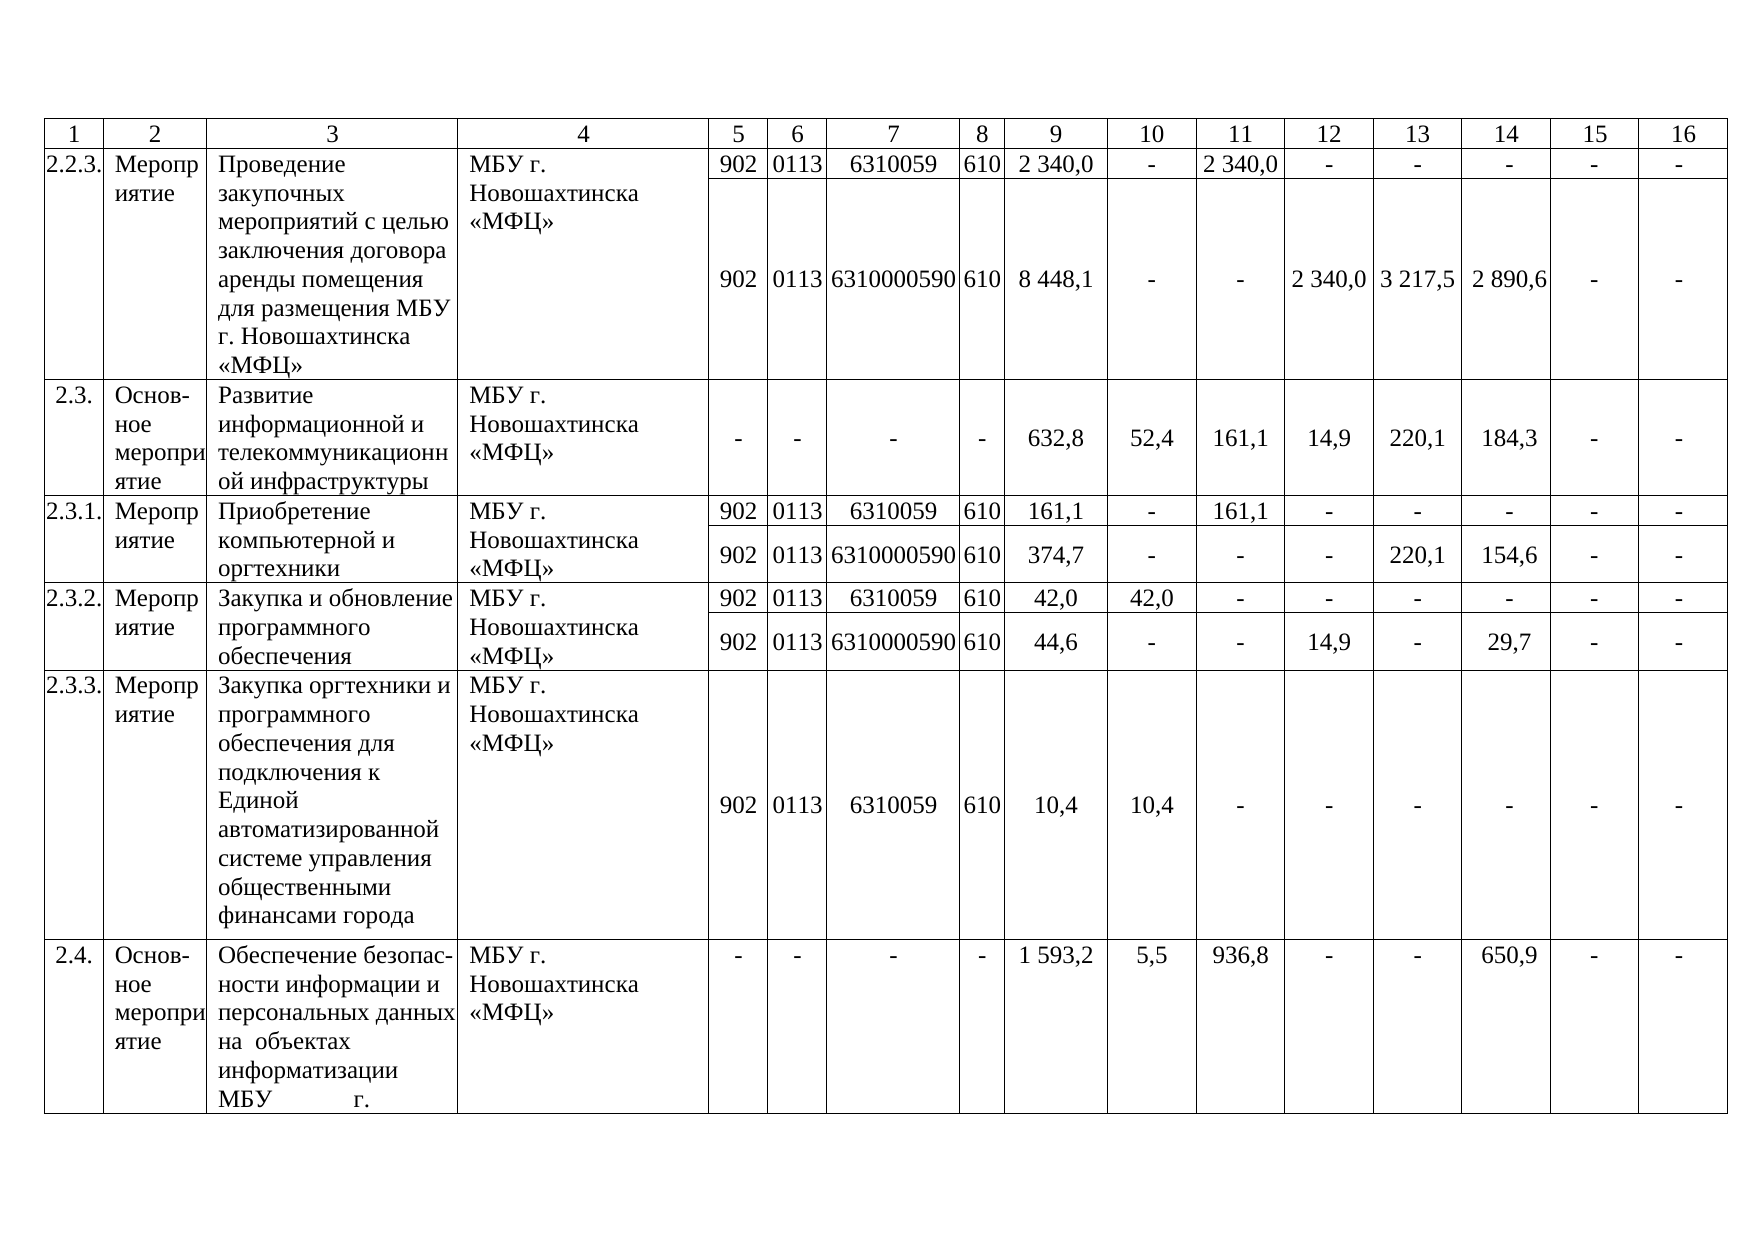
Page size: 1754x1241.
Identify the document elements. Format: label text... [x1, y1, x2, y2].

table_cell 8 448,1 [1005, 179, 1107, 379]
table_cell 161,1 [1005, 496, 1107, 525]
table_cell 2 340,0 [1285, 179, 1373, 379]
table_cell 2.3.1. [45, 496, 103, 582]
table_header 13 [1374, 119, 1461, 148]
table_header 10 [1108, 119, 1196, 148]
table_cell 161,1 [1197, 496, 1284, 525]
table_cell 610 [960, 613, 1004, 669]
table_cell - [1639, 671, 1727, 939]
table_cell 2 890,6 [1462, 179, 1550, 379]
table_cell - [1285, 526, 1373, 582]
table_cell 2.4. [45, 940, 103, 1112]
table_cell - [709, 380, 767, 495]
table_cell 902 [709, 179, 767, 379]
table_cell - [1285, 149, 1373, 178]
table_cell - [827, 940, 959, 1112]
table_cell 161,1 [1197, 380, 1284, 495]
table_cell - [1108, 496, 1196, 525]
table_cell Мероприятие [104, 671, 206, 939]
table_cell МБУ г. Новошахтинска «МФЦ» [458, 149, 708, 379]
table_cell - [1551, 149, 1638, 178]
table_cell 154,6 [1462, 526, 1550, 582]
table_cell Мероприятие [104, 149, 206, 379]
table_cell 2.3. [45, 380, 103, 495]
table_cell - [827, 380, 959, 495]
table_header 15 [1551, 119, 1638, 148]
table_cell 0113 [768, 671, 826, 939]
table_cell 650,9 [1462, 940, 1550, 1112]
table_cell 44,6 [1005, 613, 1107, 669]
table_cell - [1285, 671, 1373, 939]
table_cell - [1197, 583, 1284, 612]
table_cell - [1285, 496, 1373, 525]
table_cell 3 217,5 [1374, 179, 1461, 379]
table_cell - [1197, 671, 1284, 939]
table_cell - [1197, 179, 1284, 379]
table_cell - [1462, 671, 1550, 939]
table_cell - [1551, 583, 1638, 612]
table_header 11 [1197, 119, 1284, 148]
table_cell Проведение закупочных мероприятий с целью заключения договора аренды помещения для размещения МБУ г. Новошахтинска «МФЦ» [207, 149, 457, 379]
table_cell 6310059 [827, 496, 959, 525]
table_cell 610 [960, 583, 1004, 612]
table_cell Мероприятие [104, 496, 206, 582]
table_cell 29,7 [1462, 613, 1550, 669]
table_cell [207, 940, 457, 1112]
table_cell 1 593,2 [1005, 940, 1107, 1112]
table_cell 0113 [768, 583, 826, 612]
table_cell Основ-ное мероприятие [104, 940, 206, 1112]
table_cell 42,0 [1005, 583, 1107, 612]
table_header 6 [768, 119, 826, 148]
table_cell 10,4 [1108, 671, 1196, 939]
table_cell - [1374, 496, 1461, 525]
table_cell - [1374, 583, 1461, 612]
table_cell 0113 [768, 526, 826, 582]
table_header 8 [960, 119, 1004, 148]
table_cell 632,8 [1005, 380, 1107, 495]
table_cell 610 [960, 496, 1004, 525]
table_cell - [1639, 526, 1727, 582]
table_cell 6310059 [827, 583, 959, 612]
table_cell 14,9 [1285, 380, 1373, 495]
table_cell 902 [709, 526, 767, 582]
table_cell 2 340,0 [1197, 149, 1284, 178]
table_cell - [709, 940, 767, 1112]
table_cell - [1374, 149, 1461, 178]
table_cell - [1551, 380, 1638, 495]
table_cell - [960, 380, 1004, 495]
table_cell 220,1 [1374, 380, 1461, 495]
table_cell - [1639, 613, 1727, 669]
table_cell 902 [709, 149, 767, 178]
table_cell 6310059 [827, 149, 959, 178]
table_cell 220,1 [1374, 526, 1461, 582]
table_cell 2 340,0 [1005, 149, 1107, 178]
table_cell 6310000590 [827, 179, 959, 379]
table_cell - [1108, 179, 1196, 379]
table_cell 902 [709, 613, 767, 669]
table_cell 610 [960, 671, 1004, 939]
table_cell МБУ г. Новошахтинска «МФЦ» [458, 496, 708, 582]
table_cell Основ-ное мероприятие [104, 380, 206, 495]
table_cell - [960, 940, 1004, 1112]
table_cell 6310059 [827, 671, 959, 939]
table_cell - [1551, 940, 1638, 1112]
table_cell - [1462, 496, 1550, 525]
table_cell - [768, 940, 826, 1112]
table_cell - [1285, 583, 1373, 612]
table_cell Мероприятие [104, 583, 206, 669]
table_header 16 [1639, 119, 1727, 148]
table_cell Развитие информационной и телекоммуникационной инфраструктуры [207, 380, 457, 495]
table_cell 0113 [768, 179, 826, 379]
table_cell - [768, 380, 826, 495]
table_cell - [1108, 526, 1196, 582]
table_cell 42,0 [1108, 583, 1196, 612]
table_cell - [1108, 149, 1196, 178]
table_cell - [1374, 613, 1461, 669]
table_cell 2.2.3. [45, 149, 103, 379]
table_cell 2.3.2. [45, 583, 103, 669]
table_cell - [1462, 583, 1550, 612]
table_header 9 [1005, 119, 1107, 148]
table_cell - [1197, 613, 1284, 669]
table_cell 6310000590 [827, 526, 959, 582]
table_cell 52,4 [1108, 380, 1196, 495]
table_cell - [1639, 496, 1727, 525]
table_cell - [1639, 583, 1727, 612]
table_cell 5,5 [1108, 940, 1196, 1112]
table_cell 902 [709, 583, 767, 612]
table_cell - [1551, 613, 1638, 669]
table_cell МБУ г. Новошахтинска «МФЦ» [458, 671, 708, 939]
table_cell 10,4 [1005, 671, 1107, 939]
table_cell 610 [960, 149, 1004, 178]
table_cell 902 [709, 496, 767, 525]
table_cell 2.3.3. [45, 671, 103, 939]
table_cell МБУ г. Новошахтинска «МФЦ» [458, 940, 708, 1112]
table_cell 0113 [768, 613, 826, 669]
table_cell Закупка и обновление программного обеспечения [207, 583, 457, 669]
table_header 7 [827, 119, 959, 148]
table_cell - [1639, 940, 1727, 1112]
table_cell - [1639, 179, 1727, 379]
table_header 5 [709, 119, 767, 148]
table_cell 14,9 [1285, 613, 1373, 669]
table_cell 610 [960, 526, 1004, 582]
table_header 4 [458, 119, 708, 148]
table_cell - [1374, 940, 1461, 1112]
table_cell - [1551, 179, 1638, 379]
table_cell Приобретение компьютерной и оргтехники [207, 496, 457, 582]
table_header 12 [1285, 119, 1373, 148]
table_cell 902 [709, 671, 767, 939]
table_cell - [1285, 940, 1373, 1112]
table_cell Закупка оргтехники и программного обеспечения для подключения к Единой автоматизированной системе управления общественными финансами города [207, 671, 457, 939]
table_cell - [1551, 496, 1638, 525]
table_cell 6310000590 [827, 613, 959, 669]
table_header 2 [104, 119, 206, 148]
table_cell 374,7 [1005, 526, 1107, 582]
table_cell - [1639, 149, 1727, 178]
table_cell 184,3 [1462, 380, 1550, 495]
table_header 3 [207, 119, 457, 148]
table_cell - [1462, 149, 1550, 178]
table_cell МБУ г. Новошахтинска «МФЦ» [458, 583, 708, 669]
table_cell 0113 [768, 149, 826, 178]
table_cell - [1551, 526, 1638, 582]
table_cell - [1197, 526, 1284, 582]
table_cell - [1374, 671, 1461, 939]
table_cell - [1551, 671, 1638, 939]
table_cell - [1639, 380, 1727, 495]
table_cell 0113 [768, 496, 826, 525]
table_cell МБУ г. Новошахтинска «МФЦ» [458, 380, 708, 495]
table_cell - [1108, 613, 1196, 669]
table_header 1 [45, 119, 103, 148]
table_header 14 [1462, 119, 1550, 148]
table_cell 936,8 [1197, 940, 1284, 1112]
table_cell 610 [960, 179, 1004, 379]
